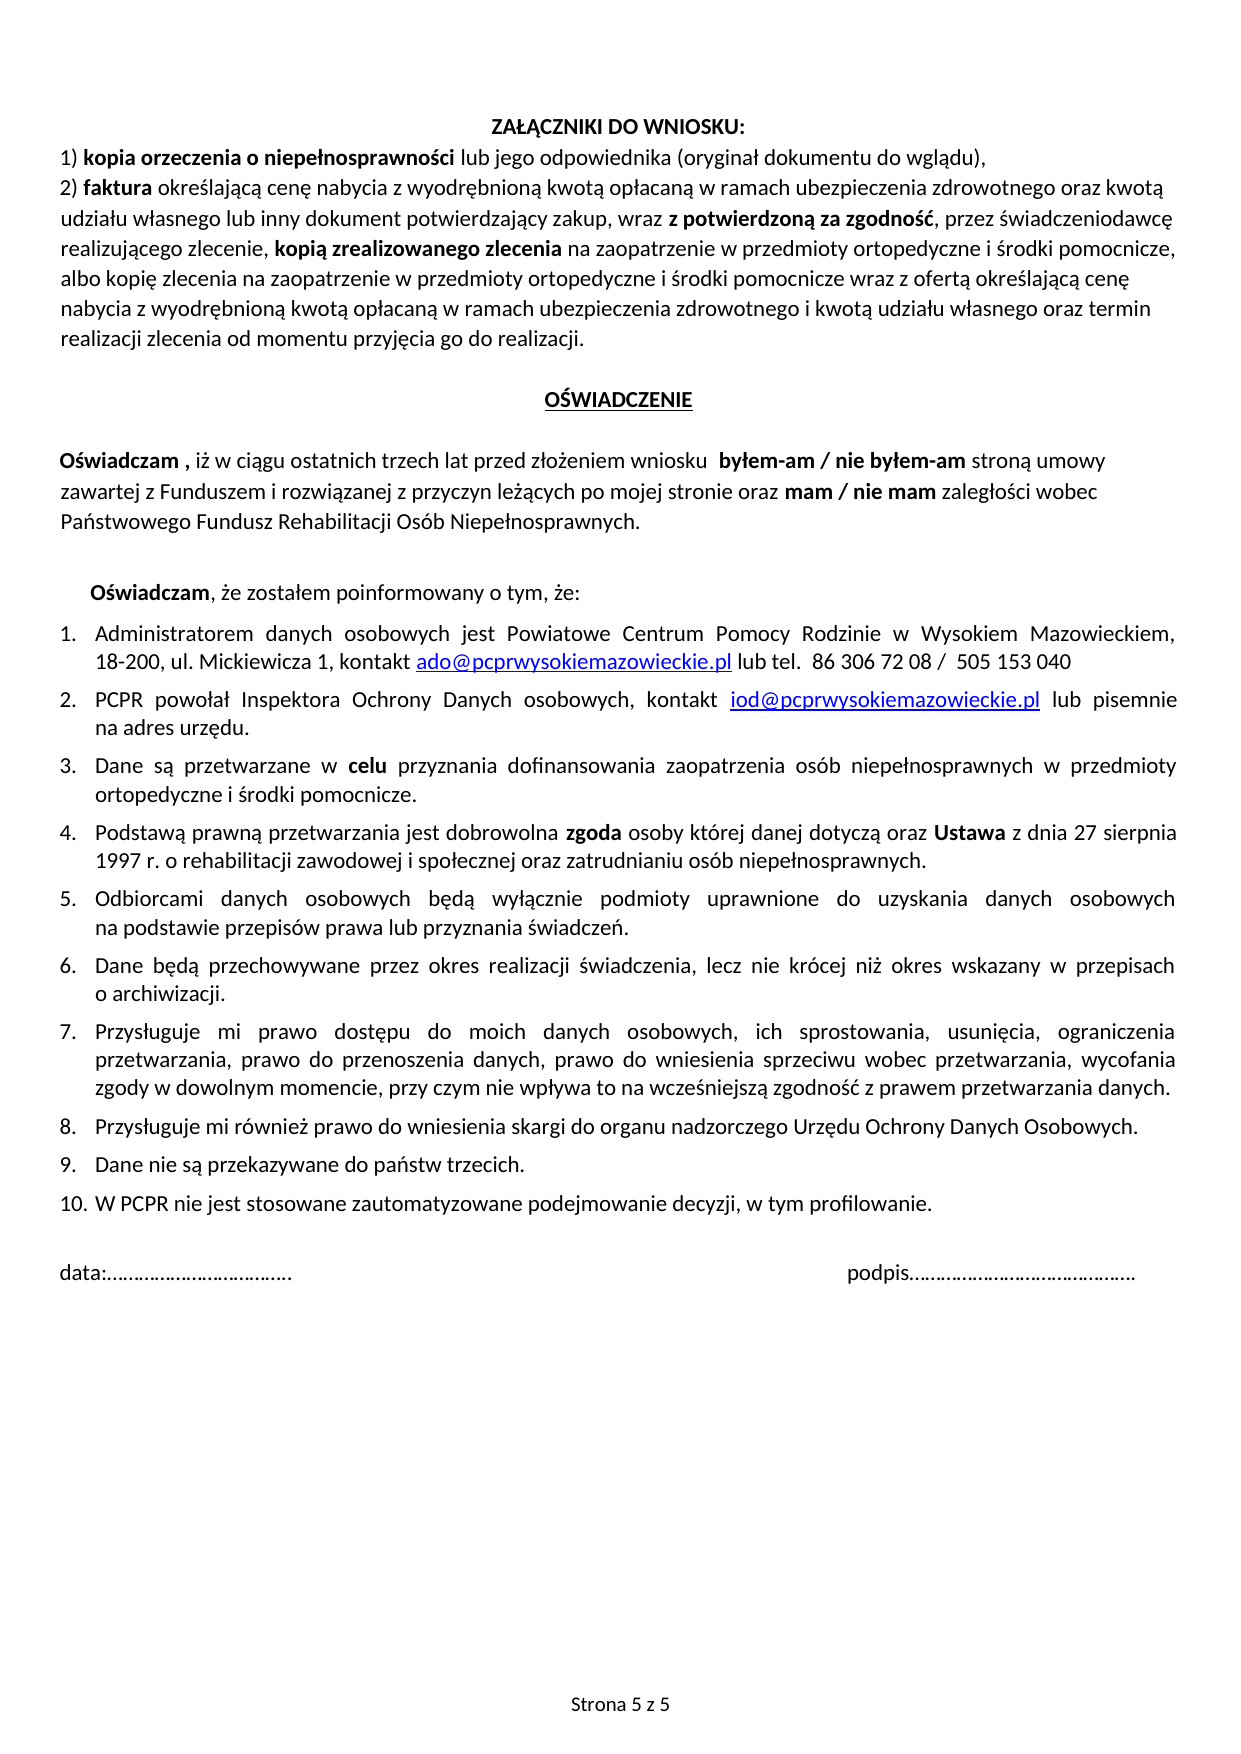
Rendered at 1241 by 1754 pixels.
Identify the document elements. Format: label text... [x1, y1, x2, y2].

text data:…………………………….. podpis……………………………………. [59, 1258, 1177, 1286]
text Oświadczam, że zostałem poinformowany o tym, że: [59, 578, 1177, 606]
list Przysługuje mi również prawo do wniesienia skargi do organu nadzorczego Urzędu Ochrony Danych Osobowych. [59, 1112, 1177, 1140]
text 2) faktura określającą cenę nabycia z wyodrębnioną kwotą opłacaną w ramach ubezpieczenia zdrowotnego oraz kwotą udziału własnego lub inny dokument potwierdzający zakup, wraz z potwierdzoną za zgodność, przez świadczeniodawcę realizującego zlecenie, kopią zrealizowanego zlecenia na zaopatrzenie w przedmioty ortopedyczne i środki pomocnicze, albo kopię zlecenia na zaopatrzenie w przedmioty ortopedyczne i środki pomocnicze wraz z ofertą określającą cenę nabycia z wyodrębnioną kwotą opłacaną w ramach ubezpieczenia zdrowotnego i kwotą udziału własnego oraz termin realizacji zlecenia od momentu przyjęcia go do realizacji. [59, 173, 1177, 352]
list Dane będą przechowywane przez okres realizacji świadczenia, lecz nie krócej niż okres wskazany w przepisach o archiwizacji. [59, 951, 1177, 1007]
list Dane nie są przekazywane do państw trzecich. [59, 1150, 1177, 1178]
text 1) kopia orzeczenia o niepełnosprawności lub jego odpowiednika (oryginał dokumentu do wglądu), [59, 143, 1177, 171]
list Podstawą prawną przetwarzania jest dobrowolna zgoda osoby której danej dotyczą oraz Ustawa z dnia 27 sierpnia 1997 r. o rehabilitacji zawodowej i społecznej oraz zatrudnianiu osób niepełnosprawnych. [59, 818, 1177, 874]
text OŚWIADCZENIE [59, 386, 1177, 413]
list W PCPR nie jest stosowane zautomatyzowane podejmowanie decyzji, w tym profilowanie. [59, 1189, 1177, 1217]
text Oświadczam , iż w ciągu ostatnich trzech lat przed złożeniem wniosku byłem-am / nie byłem-am stroną umowy zawartej z Funduszem i rozwiązanej z przyczyn leżących po mojej stronie oraz mam / nie mam zaległości wobec Państwowego Fundusz Rehabilitacji Osób Niepełnosprawnych. [59, 447, 1177, 535]
list PCPR powołał Inspektora Ochrony Danych osobowych, kontakt iod@pcprwysokiemazowieckie.pl lub pisemnie na adres urzędu. [59, 685, 1177, 741]
list Odbiorcami danych osobowych będą wyłącznie podmioty uprawnione do uzyskania danych osobowych na podstawie przepisów prawa lub przyznania świadczeń. [59, 884, 1177, 941]
list Dane są przetwarzane w celu przyznania dofinansowania zaopatrzenia osób niepełnosprawnych w przedmioty ortopedyczne i środki pomocnicze. [59, 752, 1177, 808]
list Administratorem danych osobowych jest Powiatowe Centrum Pomocy Rodzinie w Wysokiem Mazowieckiem, 18-200, ul. Mickiewicza 1, kontakt ado@pcprwysokiemazowieckie.pl lub tel. 86 306 72 08 / 505 153 040 [59, 619, 1177, 675]
list Przysługuje mi prawo dostępu do moich danych osobowych, ich sprostowania, usunięcia, ograniczenia przetwarzania, prawo do przenoszenia danych, prawo do wniesienia sprzeciwu wobec przetwarzania, wycofania zgody w dowolnym momencie, przy czym nie wpływa to na wcześniejszą zgodność z prawem przetwarzania danych. [59, 1017, 1177, 1102]
text ZAŁĄCZNIKI DO WNIOSKU: [59, 112, 1177, 140]
